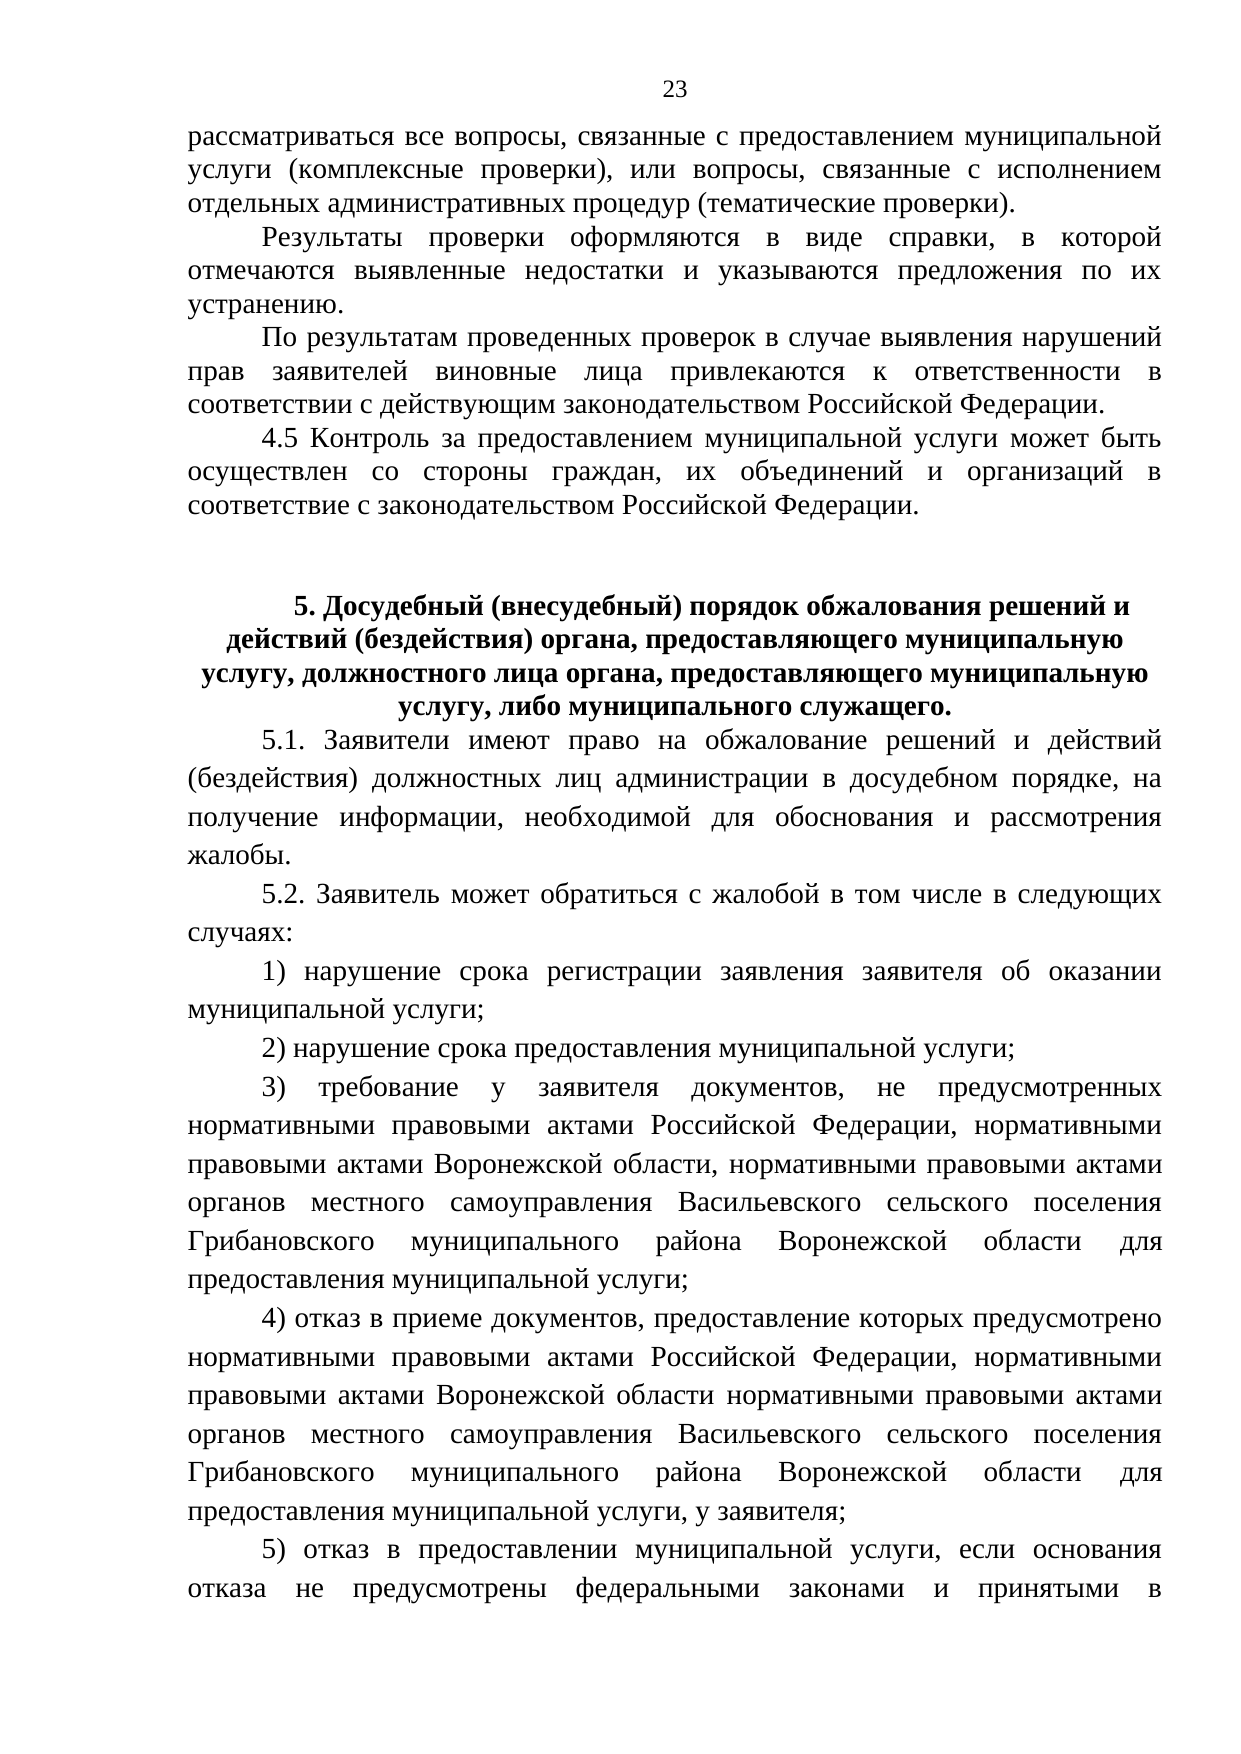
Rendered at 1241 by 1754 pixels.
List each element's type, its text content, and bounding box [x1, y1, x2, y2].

text 5.2. Заявитель может обратиться с жалобой в том числе в следующих случаях: [187, 876, 1162, 948]
text 5. Досудебный (внесудебный) порядок обжалования решений и действий (бездействия) органа, предоставляющего муниципальную услугу, должностного лица органа, предоставляющего муниципальную услугу, либо муниципального служащего. [187, 588, 1162, 722]
text 5.1. Заявители имеют право на обжалование решений и действий (бездействия) должностных лиц администрации в досудебном порядке, на получение информации, необходимой для обоснования и рассмотрения жалобы. [187, 722, 1162, 871]
text 2) нарушение срока предоставления муниципальной услуги; [187, 1030, 1162, 1064]
text 3) требование у заявителя документов, не предусмотренных нормативными правовыми актами Российской Федерации, нормативными правовыми актами Воронежской области, нормативными правовыми актами органов местного самоуправления Васильевского сельского поселения Грибановского муниципального района Воронежской области для предоставления муниципальной услуги; [187, 1069, 1162, 1295]
text По результатам проведенных проверок в случае выявления нарушений прав заявителей виновные лица привлекаются к ответственности в соответствии с действующим законодательством Российской Федерации. [187, 319, 1162, 420]
text 1) нарушение срока регистрации заявления заявителя об оказании муниципальной услуги; [187, 953, 1162, 1025]
text 4) отказ в приеме документов, предоставление которых предусмотрено нормативными правовыми актами Российской Федерации, нормативными правовыми актами Воронежской области нормативными правовыми актами органов местного самоуправления Васильевского сельского поселения Грибановского муниципального района Воронежской области для предоставления муниципальной услуги, у заявителя; [187, 1300, 1162, 1526]
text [187, 118, 1162, 219]
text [187, 1531, 1162, 1603]
text 4.5 Контроль за предоставлением муниципальной услуги может быть осуществлен со стороны граждан, их объединений и организаций в соответствие с законодательством Российской Федерации. [187, 420, 1162, 521]
text Результаты проверки оформляются в виде справки, в которой отмечаются выявленные недостатки и указываются предложения по их устранению. [187, 219, 1162, 319]
